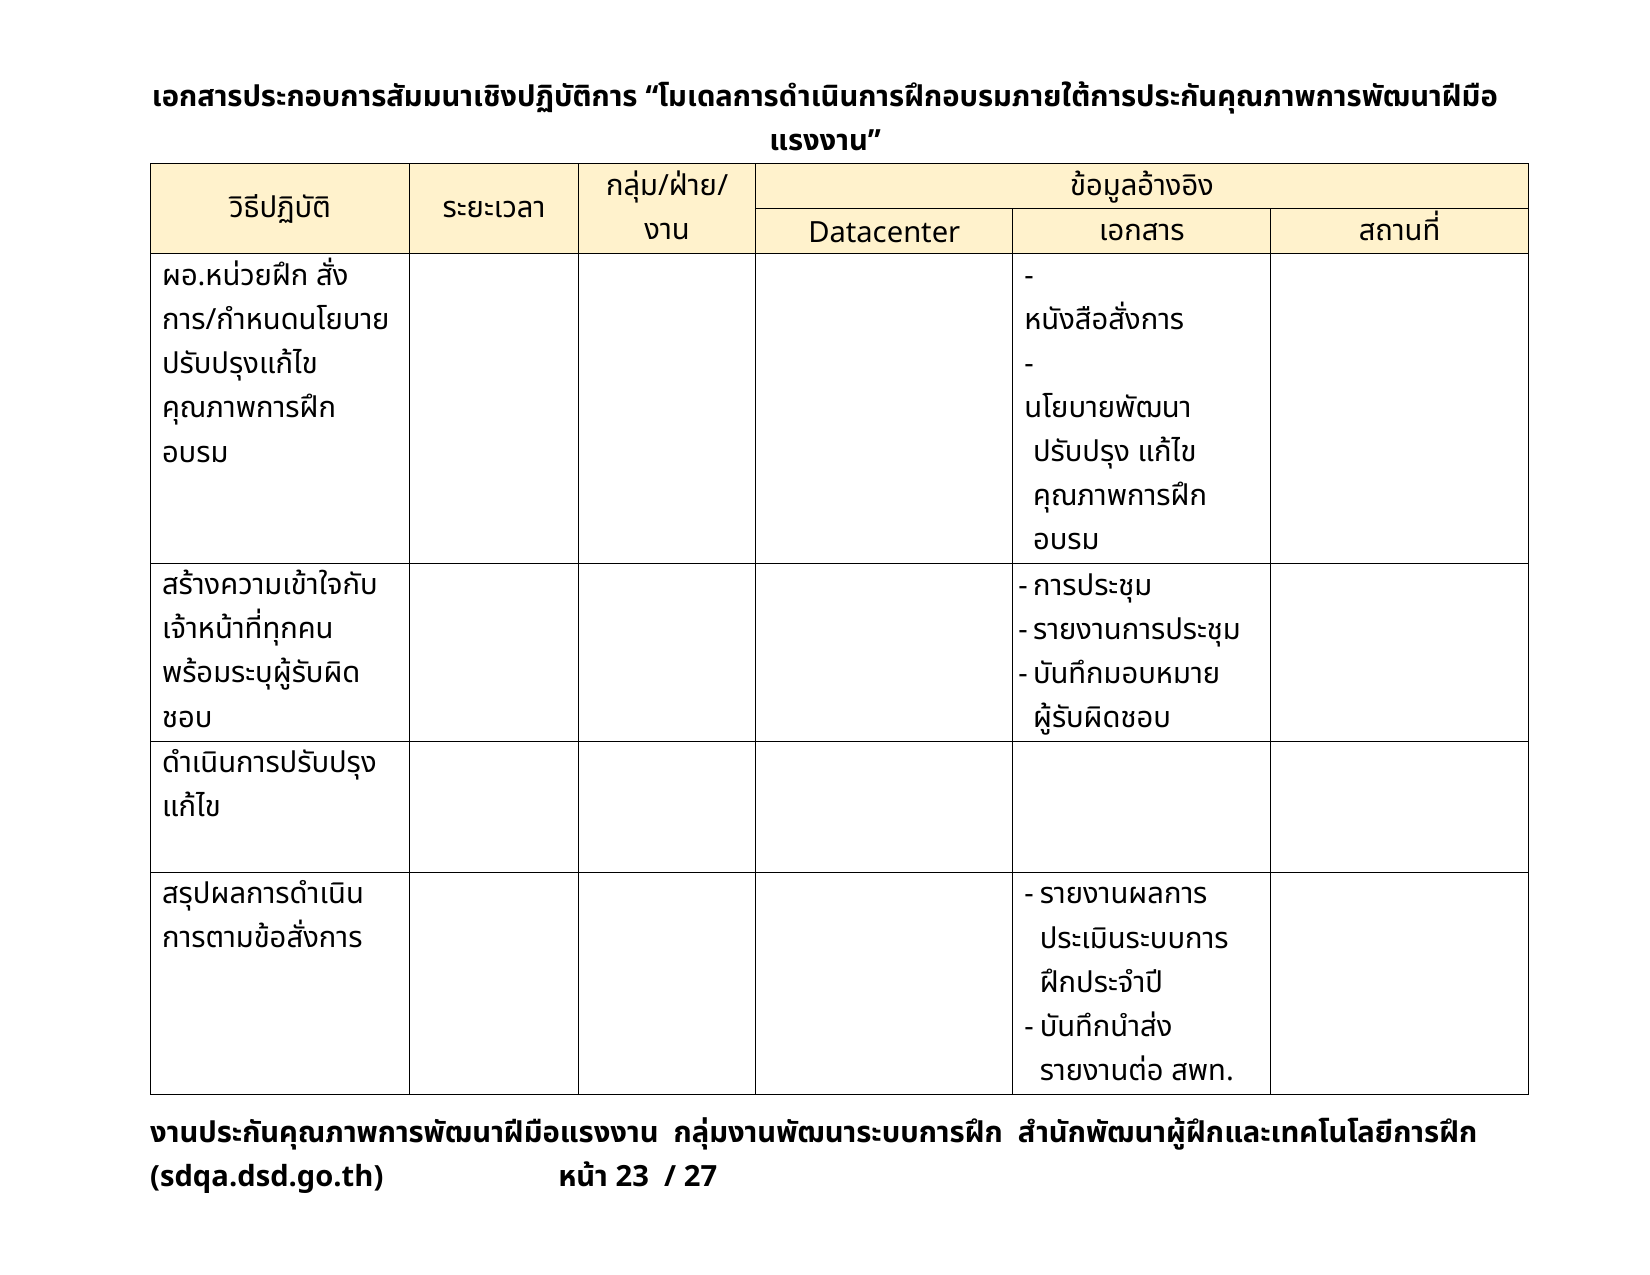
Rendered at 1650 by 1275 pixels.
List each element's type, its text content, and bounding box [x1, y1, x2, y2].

table_cell สร้างความเข้าใจกับเจ้าหน้าที่ทุกคน พร้อมระบุผู้รับผิดชอบ [151, 564, 409, 741]
table_cell [756, 564, 1012, 741]
table_cell สรุปผลการดำเนินการตามข้อสั่งการ [151, 873, 409, 1094]
table_cell [579, 564, 755, 741]
table_cell [756, 742, 1012, 872]
table_cell ผอ.หน่วยฝึก สั่งการ/กำหนดนโยบายปรับปรุงแก้ไขคุณภาพการฝึกอบรม [151, 254, 409, 563]
table_cell [1271, 742, 1528, 872]
table_header ระยะเวลา [410, 164, 578, 253]
table_cell [1271, 564, 1528, 741]
table_cell หนังสือสั่งการ นโยบายพัฒนา ปรับปรุง แก้ไข คุณภาพการฝึกอบรม [1013, 254, 1270, 563]
table_cell [1271, 873, 1528, 1094]
table_cell เอกสาร [1013, 209, 1270, 253]
table_cell [410, 873, 578, 1094]
table_cell [579, 254, 755, 563]
table_cell Datacenter [756, 209, 1012, 253]
table_cell [579, 873, 755, 1094]
table_cell [1013, 742, 1270, 872]
table_cell ดำเนินการปรับปรุงแก้ไข [151, 742, 409, 872]
table_cell [410, 564, 578, 741]
table_cell [410, 742, 578, 872]
table_cell [410, 254, 578, 563]
table_header กลุ่ม/ฝ่าย/งาน ที่รับผิดชอบ [579, 164, 755, 253]
table_cell [579, 742, 755, 872]
table_header วิธีปฏิบัติ [151, 164, 409, 253]
table_header ข้อมูลอ้างอิง [756, 164, 1528, 208]
table_cell [1271, 254, 1528, 563]
table_cell สถานที่ [1271, 209, 1528, 253]
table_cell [1013, 873, 1270, 1094]
table_cell การประชุม รายงานการประชุม บันทึกมอบหมายผู้รับผิดชอบ [1013, 564, 1270, 741]
table_cell [756, 873, 1012, 1094]
table_cell [756, 254, 1012, 563]
